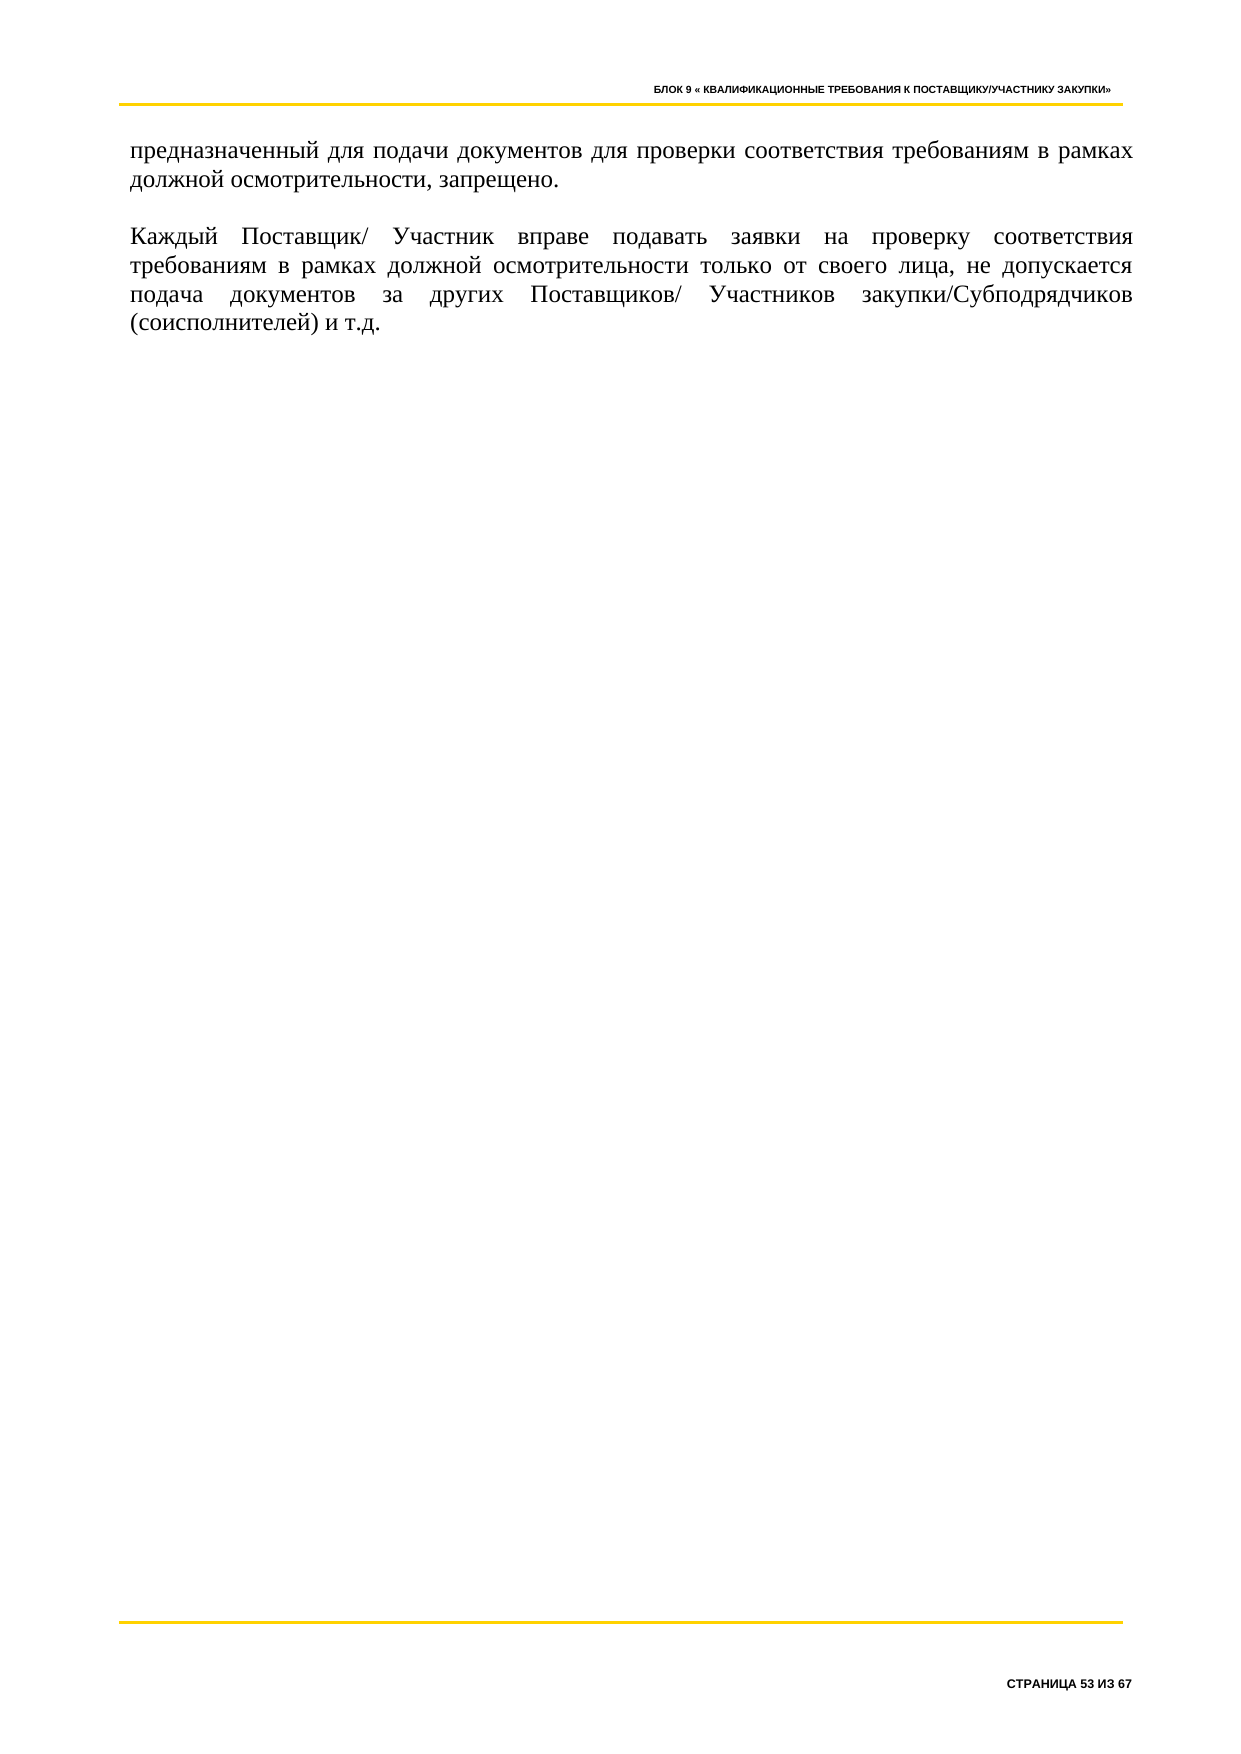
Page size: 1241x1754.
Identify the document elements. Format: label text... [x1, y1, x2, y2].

text Каждый Поставщик/ Участник вправе подавать заявки на проверку соответствия требованиям в рамках должной осмотрительности только от своего лица, не допускается подача документов за других Поставщиков/ Участников закупки/Субподрядчиков (соисполнителей) и т.д. [130, 221, 1134, 336]
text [130, 135, 1134, 192]
